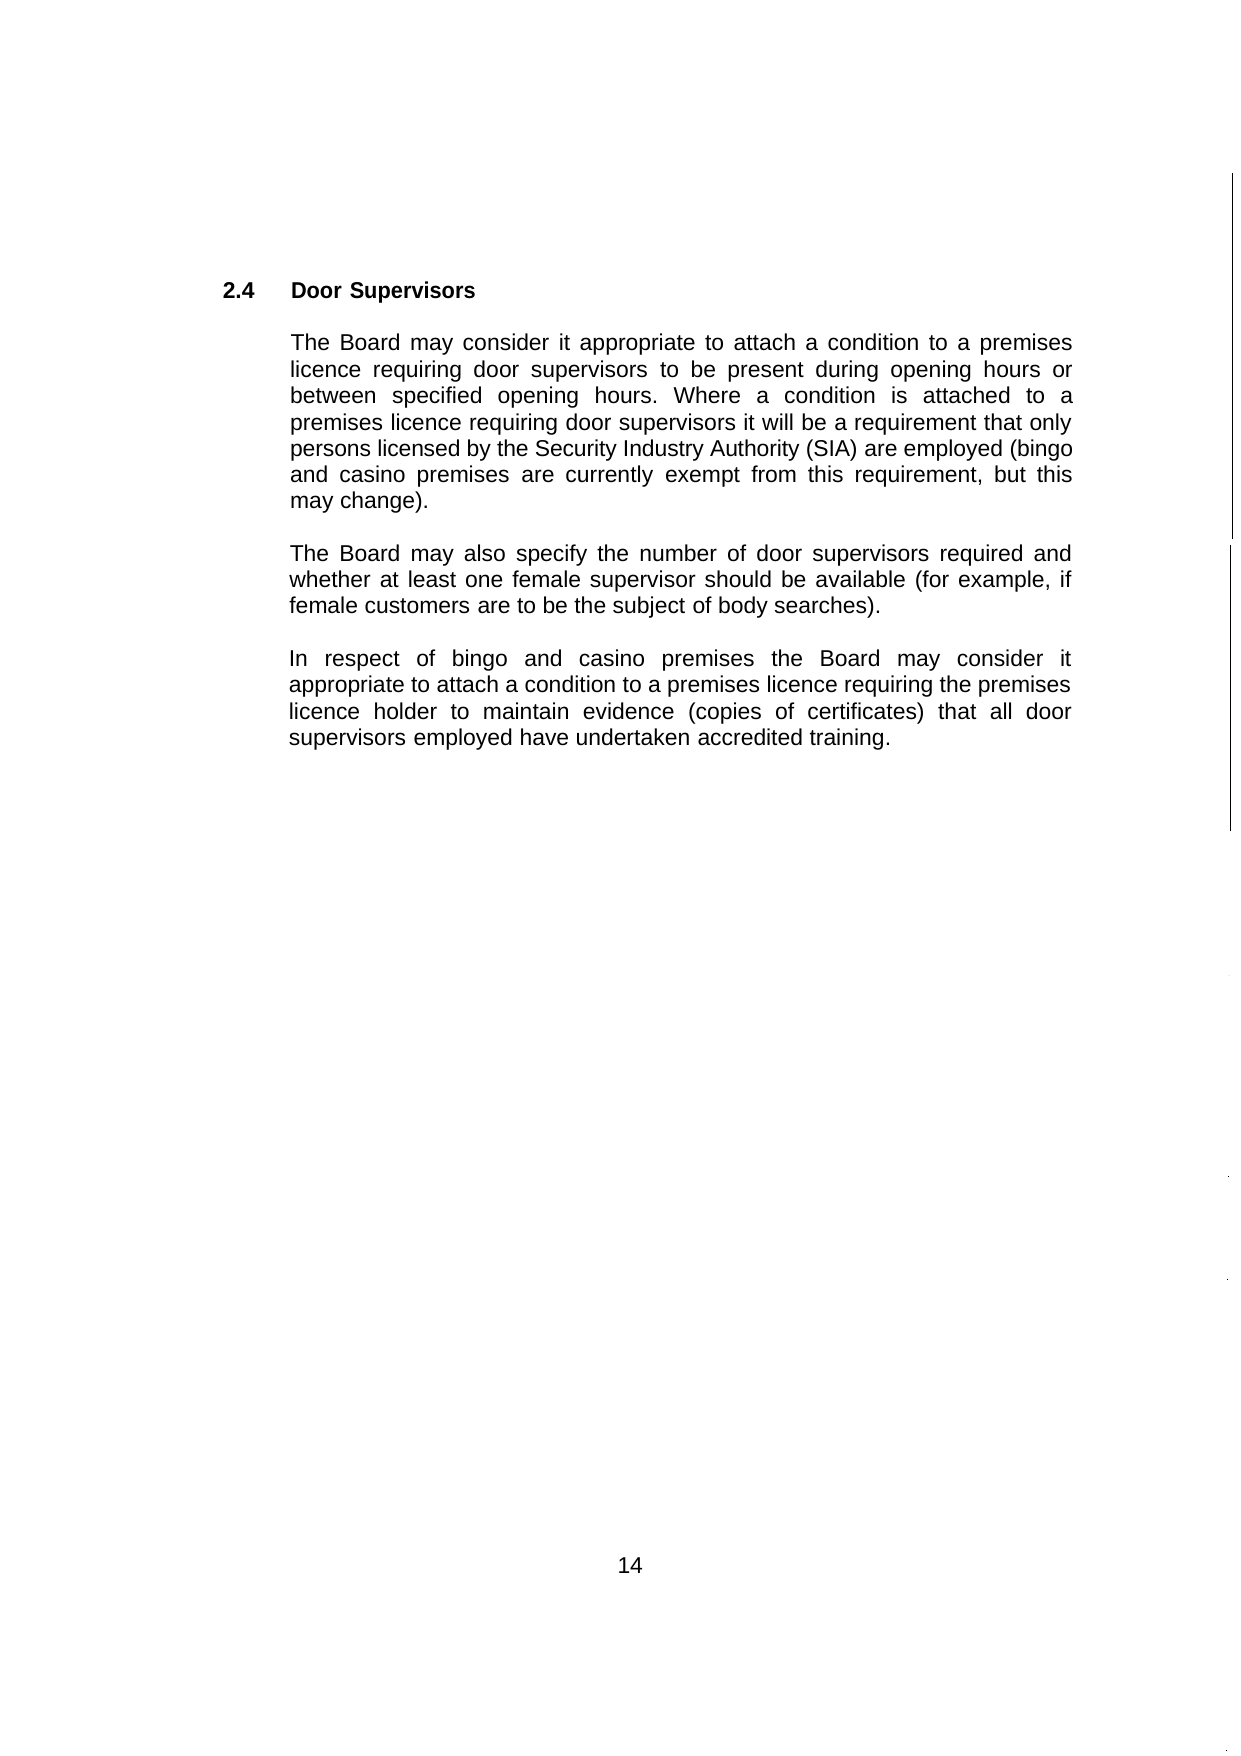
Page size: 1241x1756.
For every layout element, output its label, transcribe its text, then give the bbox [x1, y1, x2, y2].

subtitle Door Supervisors [223, 277, 1134, 303]
text In respect of bingo and casino premises the Board may consider it appropriate to attach a condition to a premises licence requiring the premises licence holder to maintain evidence (copies of certificates) that all door supervisors employed have undertaken accredited training. [289, 645, 1071, 750]
text The Board may consider it appropriate to attach a condition to a premises licence requiring door supervisors to be present during opening hours or between specified opening hours. Where a condition is attached to a premises licence requiring door supervisors it will be a requirement that only persons licensed by the Security Industry Authority (SIA) are employed (bingo and casino premises are currently exempt from this requirement, but this may change). [290, 329, 1073, 514]
text The Board may also specify the number of door supervisors required and whether at least one female supervisor should be available (for example, if female customers are to be the subject of body searches). [289, 540, 1072, 619]
